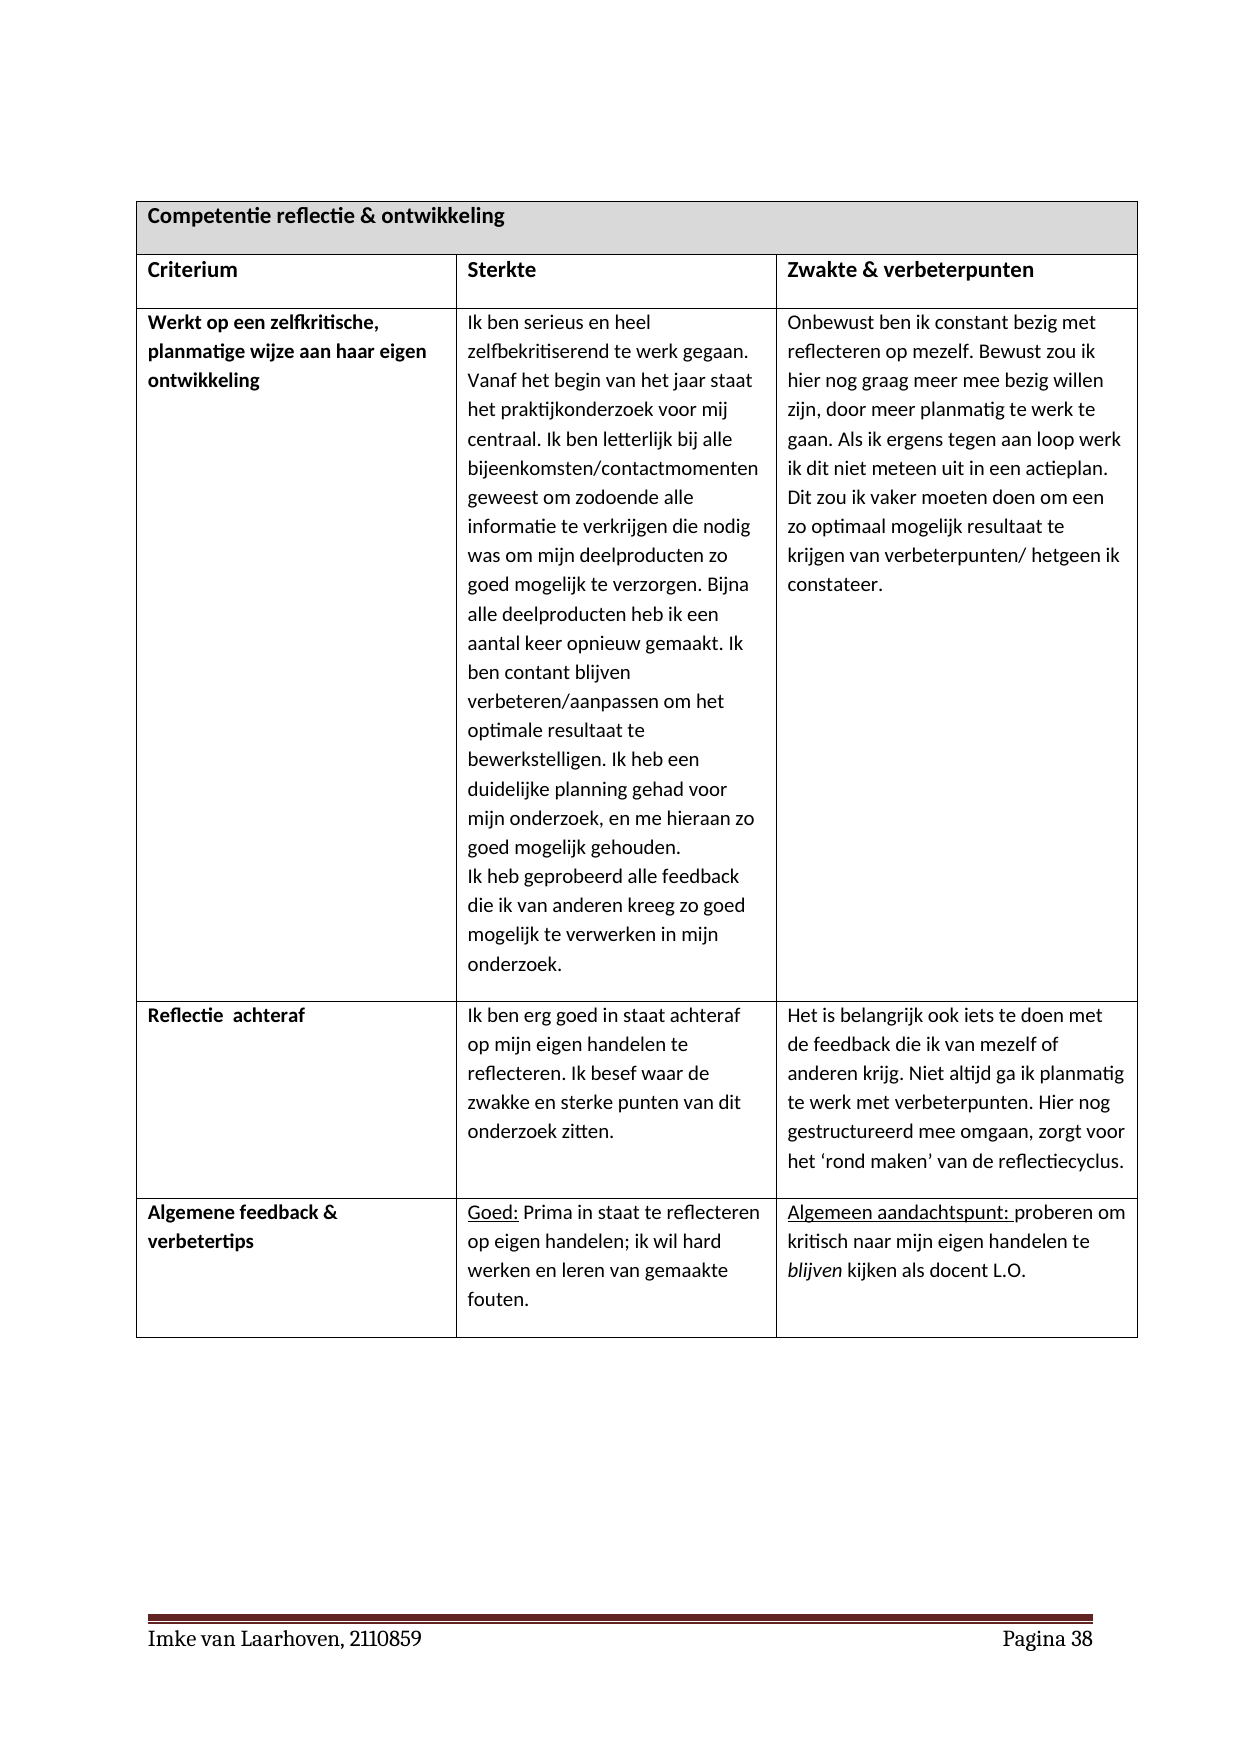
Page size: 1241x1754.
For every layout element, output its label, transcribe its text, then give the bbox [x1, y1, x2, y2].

table_cell Criterium [137, 255, 456, 308]
table_cell Werkt op een zelfkritische, planmatige wijze aan haar eigen ontwikkeling [137, 309, 456, 1001]
table_cell Zwakte & verbeterpunten [777, 255, 1137, 308]
table_cell Goed: Prima in staat te reflecteren op eigen handelen; ik wil hard werken en leren van gemaakte fouten. [457, 1199, 776, 1337]
table_cell Onbewust ben ik constant bezig met reflecteren op mezelf. Bewust zou ik hier nog graag meer mee bezig willen zijn, door meer planmatig te werk te gaan. Als ik ergens tegen aan loop werk ik dit niet meteen uit in een actieplan. Dit zou ik vaker moeten doen om een zo optimaal mogelijk resultaat te krijgen van verbeterpunten/ hetgeen ik constateer. [777, 309, 1137, 1001]
table_cell Ik ben serieus en heel zelfbekritiserend te werk gegaan. Vanaf het begin van het jaar staat het praktijkonderzoek voor mij centraal. Ik ben letterlijk bij alle bijeenkomsten/contactmomenten geweest om zodoende alle informatie te verkrijgen die nodig was om mijn deelproducten zo goed mogelijk te verzorgen. Bijna alle deelproducten heb ik een aantal keer opnieuw gemaakt. Ik ben contant blijven verbeteren/aanpassen om het optimale resultaat te bewerkstelligen. Ik heb een duidelijke planning gehad voor mijn onderzoek, en me hieraan zo goed mogelijk gehouden. Ik heb geprobeerd alle feedback die ik van anderen kreeg zo goed mogelijk te verwerken in mijn onderzoek. [457, 309, 776, 1001]
table_cell Sterkte [457, 255, 776, 308]
table_header Competentie reflectie & ontwikkeling [137, 202, 1137, 254]
table_cell Reflectie achteraf [137, 1002, 456, 1198]
table_cell Het is belangrijk ook iets te doen met de feedback die ik van mezelf of anderen krijg. Niet altijd ga ik planmatig te werk met verbeterpunten. Hier nog gestructureerd mee omgaan, zorgt voor het ‘rond maken’ van de reflectiecyclus. [777, 1002, 1137, 1198]
table_cell Algemene feedback & verbetertips [137, 1199, 456, 1337]
table_cell Algemeen aandachtspunt: proberen om kritisch naar mijn eigen handelen te blijven kijken als docent L.O. [777, 1199, 1137, 1337]
table_cell Ik ben erg goed in staat achteraf op mijn eigen handelen te reflecteren. Ik besef waar de zwakke en sterke punten van dit onderzoek zitten. [457, 1002, 776, 1198]
